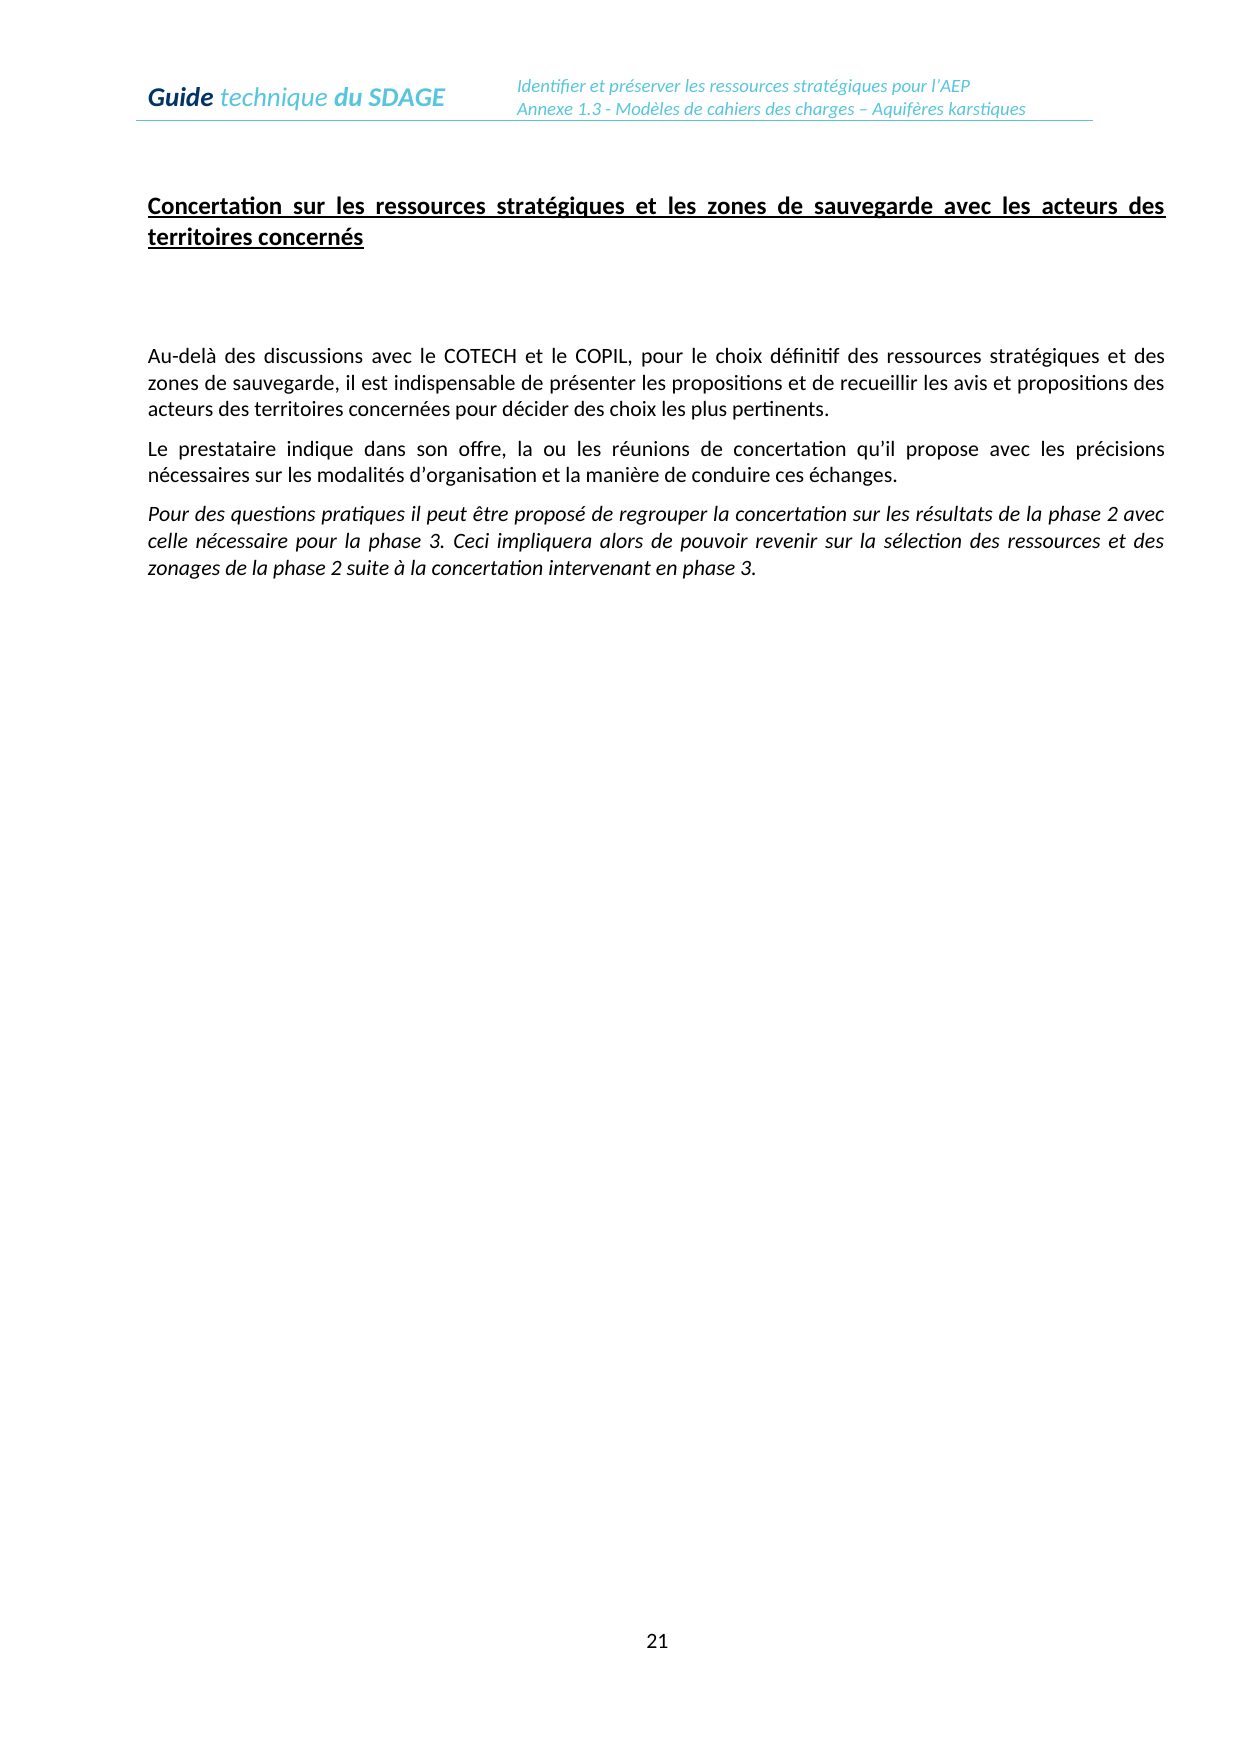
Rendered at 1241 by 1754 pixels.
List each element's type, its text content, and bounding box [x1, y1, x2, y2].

text Au-delà des discussions avec le COTECH et le COPIL, pour le choix définitif des ressources stratégiques et des zones de sauvegarde, il est indispensable de présenter les propositions et de recueillir les avis et propositions des acteurs des territoires concernées pour décider des choix les plus pertinents. [148, 342, 1167, 422]
text Concertation sur les ressources stratégiques et les zones de sauvegarde avec les acteurs des territoires concernés [148, 190, 1167, 251]
text Le prestataire indique dans son offre, la ou les réunions de concertation qu’il propose avec les précisions nécessaires sur les modalités d’organisation et la manière de conduire ces échanges. [148, 435, 1167, 488]
text Pour des questions pratiques il peut être proposé de regrouper la concertation sur les résultats de la phase 2 avec celle nécessaire pour la phase 3. Ceci impliquera alors de pouvoir revenir sur la sélection des ressources et des zonages de la phase 2 suite à la concertation intervenant en phase 3. [148, 501, 1167, 581]
